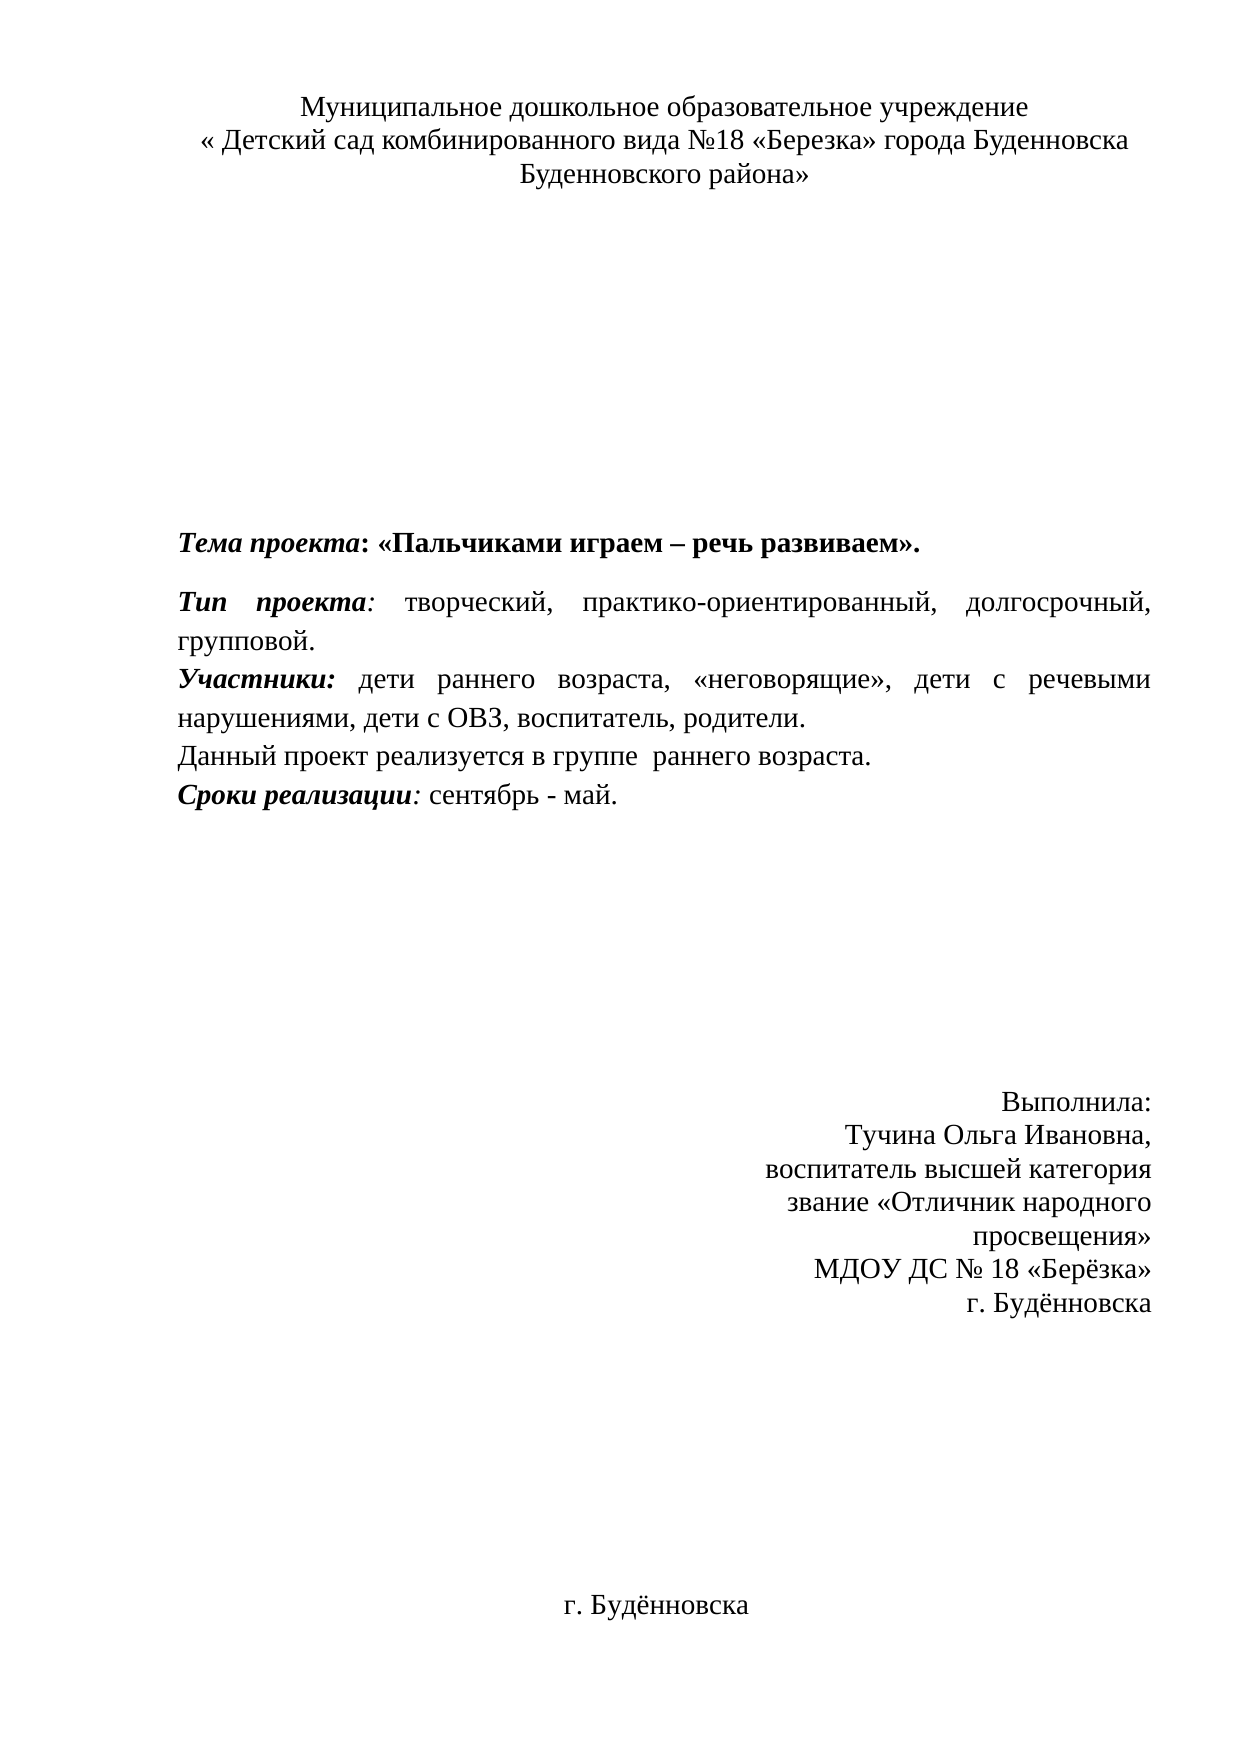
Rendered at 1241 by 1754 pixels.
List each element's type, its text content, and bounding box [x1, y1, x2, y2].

text звание «Отличник народного просвещения» [177, 1184, 1152, 1252]
text Выполнила: [177, 1084, 1152, 1117]
text Тип проекта: творческий, практико-ориентированный, долгосрочный, групповой. [177, 584, 1152, 656]
text Данный проект реализуется в группе раннего возраста. [177, 738, 1152, 772]
text МДОУ ДС № 18 «Берёзка» [177, 1252, 1152, 1285]
text г. Будённовска [177, 1587, 1152, 1621]
text Буденновского района» [177, 156, 1152, 189]
text Участники: дети раннего возраста, «неговорящие», дети с речевыми нарушениями, дети с ОВЗ, воспитатель, родители. [177, 661, 1152, 733]
text воспитатель высшей категория [177, 1151, 1152, 1184]
text г. Будённовска [177, 1285, 1152, 1319]
text Тема проекта: «Пальчиками играем – речь развиваем». [177, 525, 1152, 558]
text « Детский сад комбинированного вида №18 «Березка» города Буденновска [177, 122, 1152, 156]
text Муниципальное дошкольное образовательное учреждение [177, 89, 1152, 122]
text Тучина Ольга Ивановна, [177, 1117, 1152, 1151]
text Сроки реализации: сентябрь - май. [177, 777, 1152, 811]
